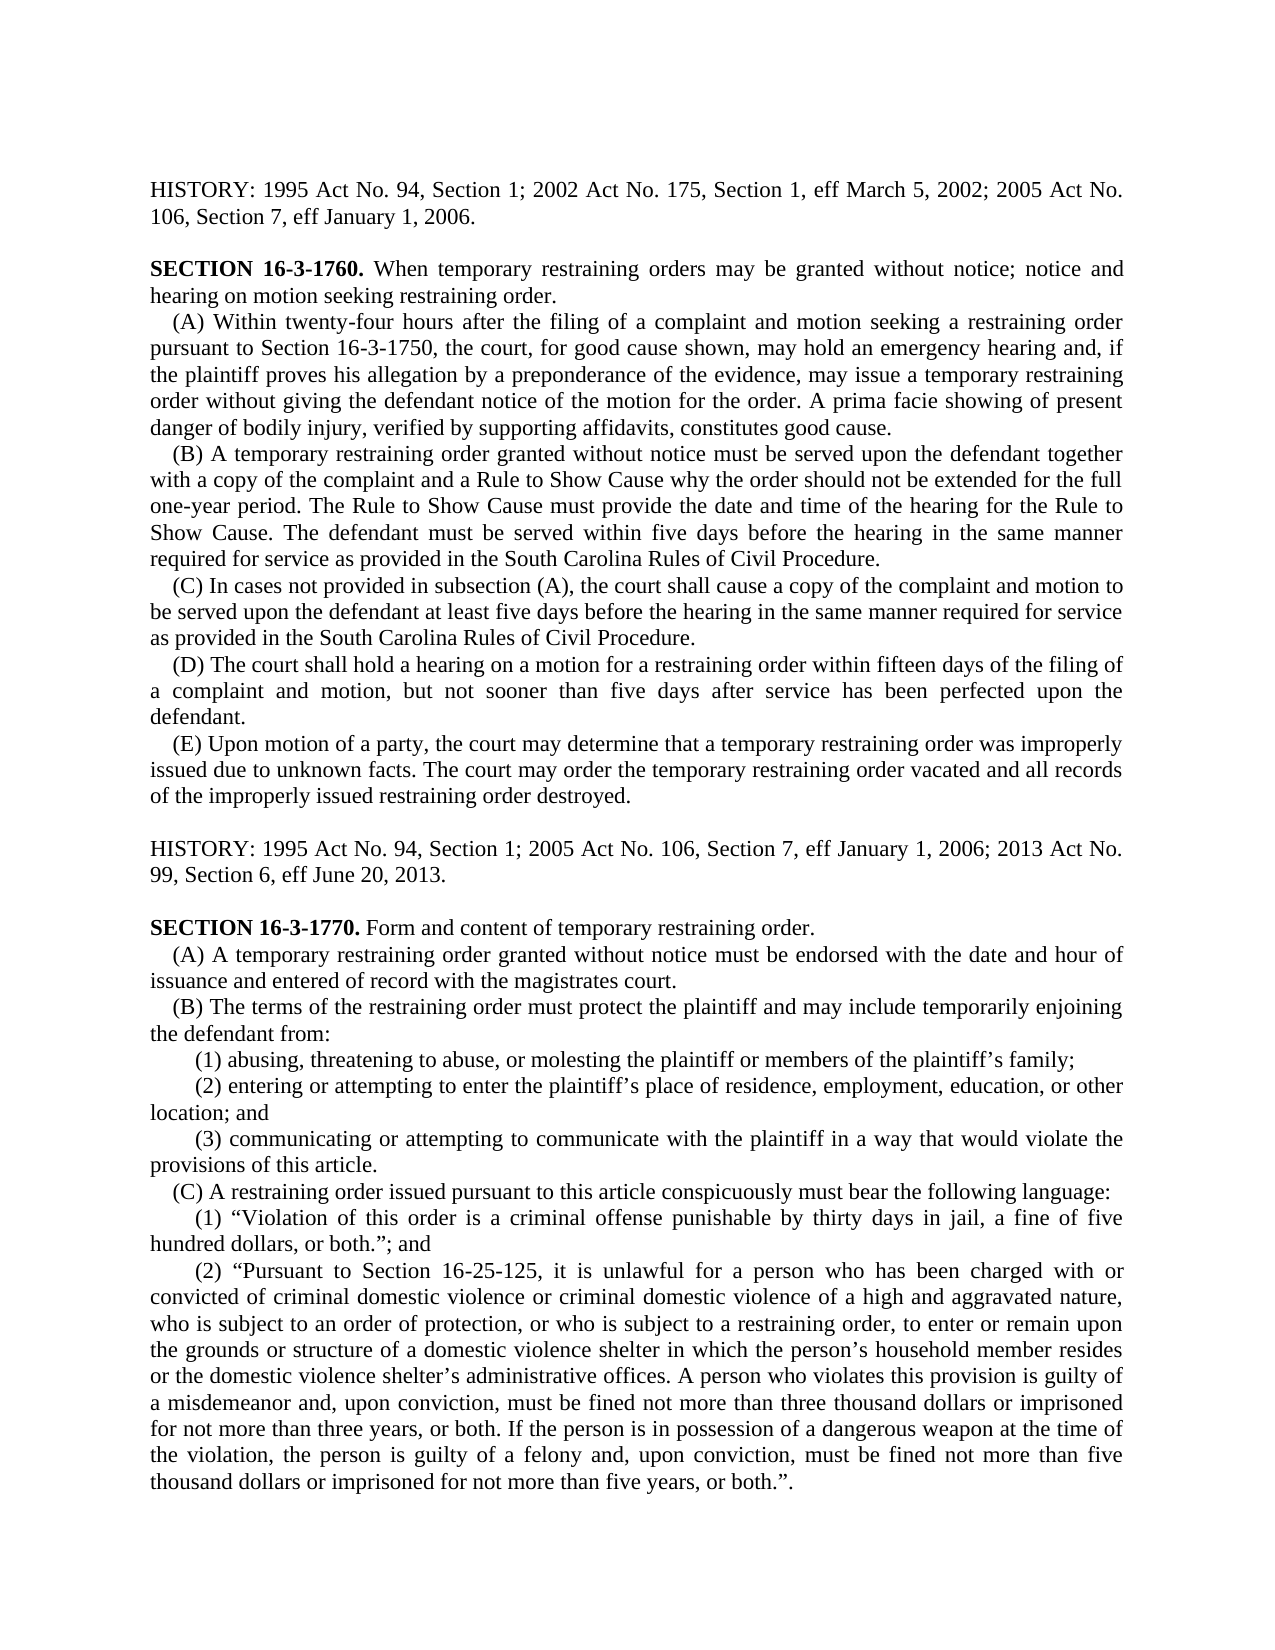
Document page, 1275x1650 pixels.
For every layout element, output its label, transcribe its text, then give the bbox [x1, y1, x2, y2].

text (E) Upon motion of a party, the court may determine that a temporary restraining order was improperly issued due to unknown facts. The court may order the temporary restraining order vacated and all records of the improperly issued restraining order destroyed. [150, 730, 1125, 809]
text SECTION 16-3-1770. Form and content of temporary restraining order. [150, 914, 1125, 941]
text (A) Within twenty-four hours after the filing of a complaint and motion seeking a restraining order pursuant to Section 16-3-1750, the court, for good cause shown, may hold an emergency hearing and, if the plaintiff proves his allegation by a preponderance of the evidence, may issue a temporary restraining order without giving the defendant notice of the motion for the order. A prima facie showing of present danger of bodily injury, verified by supporting affidavits, constitutes good cause. [150, 308, 1125, 440]
text (2) “Pursuant to Section 16-25-125, it is unlawful for a person who has been charged with or convicted of criminal domestic violence or criminal domestic violence of a high and aggravated nature, who is subject to an order of protection, or who is subject to a restraining order, to enter or remain upon the grounds or structure of a domestic violence shelter in which the person’s household member resides or the domestic violence shelter’s administrative offices. A person who violates this provision is guilty of a misdemeanor and, upon conviction, must be fined not more than three thousand dollars or imprisoned for not more than three years, or both. If the person is in possession of a dangerous weapon at the time of the violation, the person is guilty of a felony and, upon conviction, must be fined not more than five thousand dollars or imprisoned for not more than five years, or both.”. [150, 1257, 1125, 1494]
text (2) entering or attempting to enter the plaintiff’s place of residence, employment, education, or other location; and [150, 1072, 1125, 1125]
text (C) In cases not provided in subsection (A), the court shall cause a copy of the complaint and motion to be served upon the defendant at least five days before the hearing in the same manner required for service as provided in the South Carolina Rules of Civil Procedure. [150, 572, 1125, 651]
text HISTORY: 1995 Act No. 94, Section 1; 2005 Act No. 106, Section 7, eff January 1, 2006; 2013 Act No. 99, Section 6, eff June 20, 2013. [150, 835, 1125, 888]
text (1) “Violation of this order is a criminal offense punishable by thirty days in jail, a fine of five hundred dollars, or both.”; and [150, 1204, 1125, 1257]
text (C) A restraining order issued pursuant to this article conspicuously must bear the following language: [150, 1178, 1125, 1204]
text (B) The terms of the restraining order must protect the plaintiff and may include temporarily enjoining the defendant from: [150, 993, 1125, 1046]
text (3) communicating or attempting to communicate with the plaintiff in a way that would violate the provisions of this article. [150, 1125, 1125, 1178]
text (1) abusing, threatening to abuse, or molesting the plaintiff or members of the plaintiff’s family; [150, 1046, 1125, 1072]
text HISTORY: 1995 Act No. 94, Section 1; 2002 Act No. 175, Section 1, eff March 5, 2002; 2005 Act No. 106, Section 7, eff January 1, 2006. [150, 176, 1125, 229]
text SECTION 16-3-1760. When temporary restraining orders may be granted without notice; notice and hearing on motion seeking restraining order. [150, 255, 1125, 308]
text (A) A temporary restraining order granted without notice must be endorsed with the date and hour of issuance and entered of record with the magistrates court. [150, 941, 1125, 993]
text (B) A temporary restraining order granted without notice must be served upon the defendant together with a copy of the complaint and a Rule to Show Cause why the order should not be extended for the full one-year period. The Rule to Show Cause must provide the date and time of the hearing for the Rule to Show Cause. The defendant must be served within five days before the hearing in the same manner required for service as provided in the South Carolina Rules of Civil Procedure. [150, 440, 1125, 572]
text (D) The court shall hold a hearing on a motion for a restraining order within fifteen days of the filing of a complaint and motion, but not sooner than five days after service has been perfected upon the defendant. [150, 651, 1125, 730]
